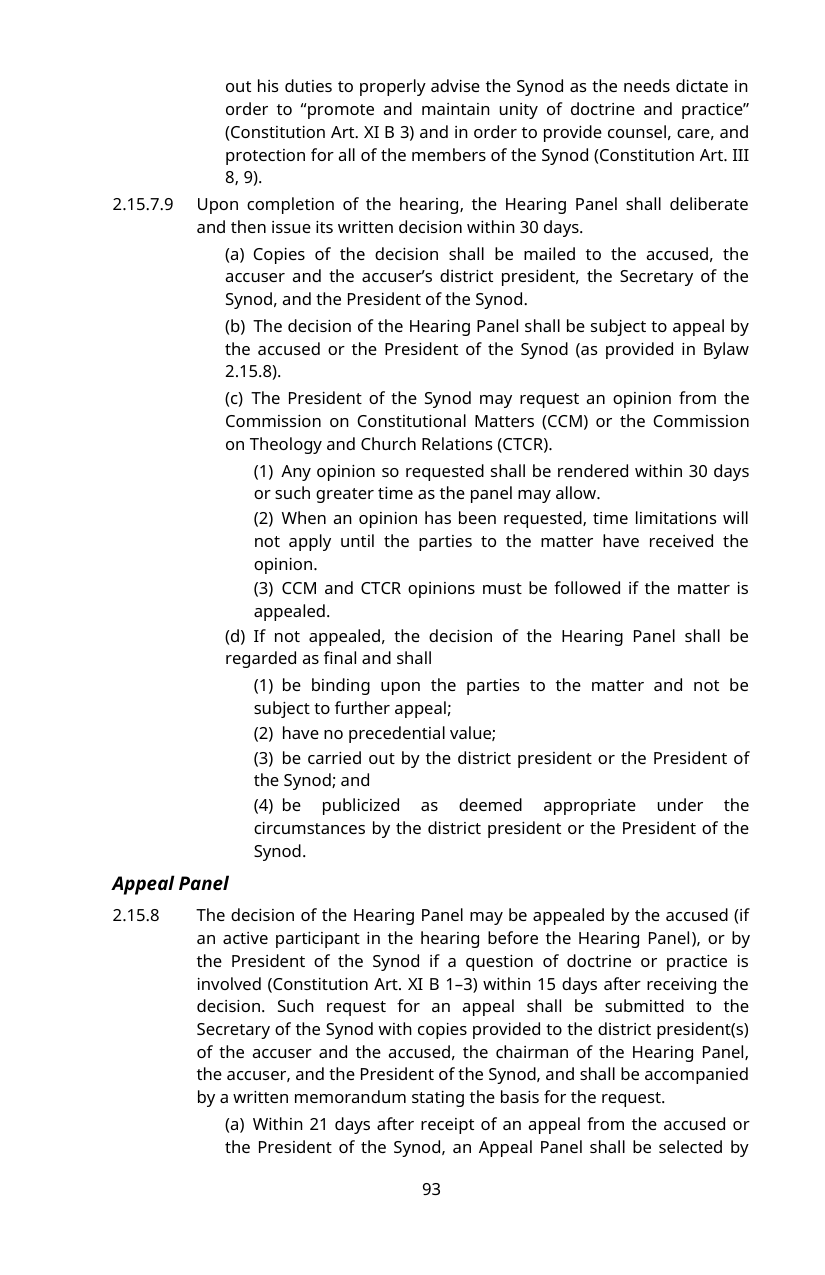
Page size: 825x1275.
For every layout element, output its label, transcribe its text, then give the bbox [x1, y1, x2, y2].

text 2.15.7.9 Upon completion of the hearing, the Hearing Panel shall deliberate and then issue its written decision within 30 days. [112, 193, 750, 238]
text (b) The decision of the Hearing Panel shall be subject to appeal by the accused or the President of the Synod (as provided in Bylaw 2.15.8). [225, 314, 750, 383]
text (a) Copies of the decision shall be mailed to the accused, the accuser and the accuser’s district president, the Secretary of the Synod, and the President of the Synod. [225, 242, 750, 310]
text (c) The President of the Synod may request an opinion from the Commission on Constitutional Matters (CCM) or the Commission on Theology and Church Relations (CTCR). [225, 387, 750, 455]
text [225, 75, 750, 188]
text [225, 1113, 750, 1158]
text 2.15.8 The decision of the Hearing Panel may be appealed by the accused (if an active participant in the hearing before the Hearing Panel), or by the President of the Synod if a question of doctrine or practice is involved (Constitution Art. XI B 1–3) within 15 days after receiving the decision. Such request for an appeal shall be submitted to the Secretary of the Synod with copies provided to the district president(s) of the accuser and the accused, the chairman of the Hearing Panel, the accuser, and the President of the Synod, and shall be accompanied by a written memorandum stating the basis for the request. [112, 904, 750, 1108]
text (4) be publicized as deemed appropriate under the circumstances by the district president or the President of the Synod. [253, 794, 750, 862]
text (3) CCM and CTCR opinions must be followed if the matter is appealed. [253, 577, 750, 622]
text Appeal Panel [112, 870, 750, 896]
text (2) When an opinion has been requested, time limitations will not apply until the parties to the matter have received the opinion. [253, 507, 750, 575]
text (3) be carried out by the district president or the President of the Synod; and [253, 746, 750, 792]
text (1) be binding upon the parties to the matter and not be subject to further appeal; [253, 674, 750, 719]
text (1) Any opinion so requested shall be rendered within 30 days or such greater time as the panel may allow. [253, 459, 750, 504]
text (2) have no precedential value; [253, 721, 750, 744]
text (d) If not appealed, the decision of the Hearing Panel shall be regarded as final and shall [225, 624, 750, 670]
